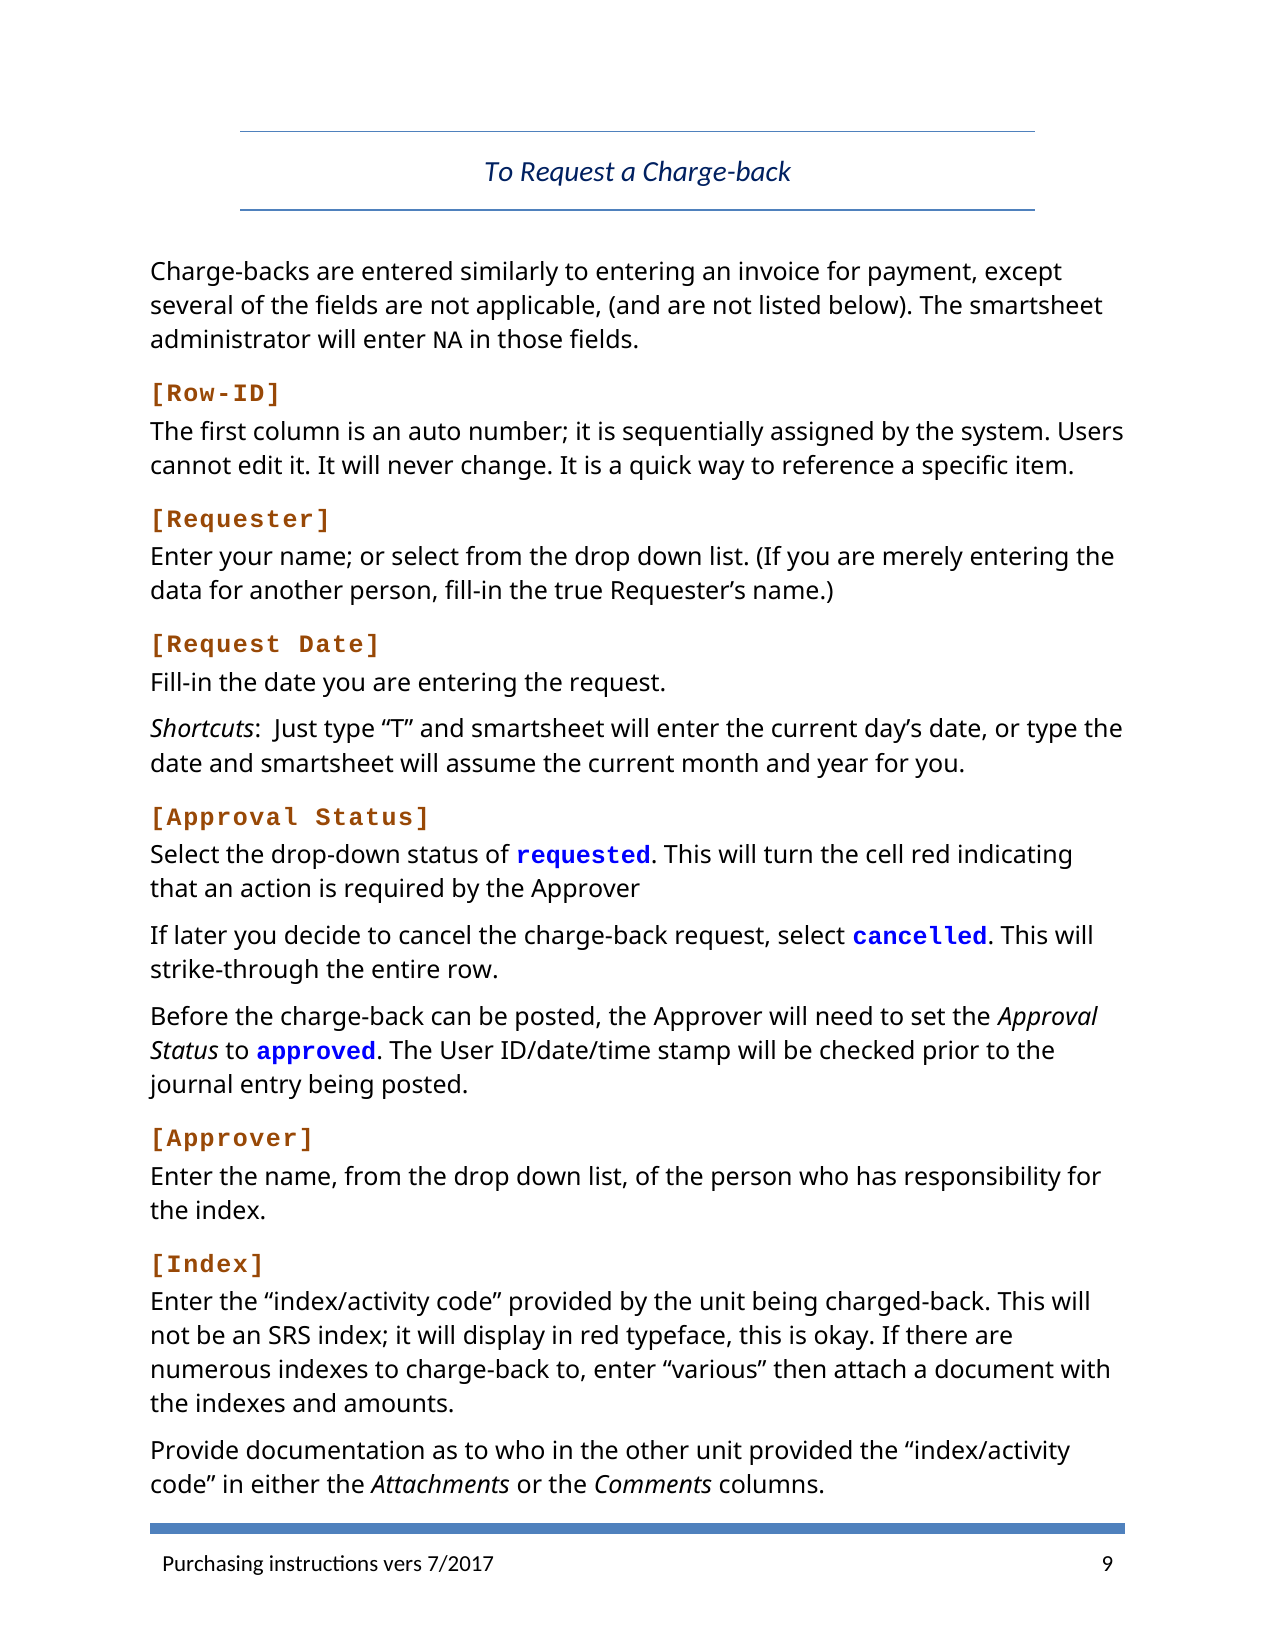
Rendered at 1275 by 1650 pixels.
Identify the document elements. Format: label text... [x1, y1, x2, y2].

text Provide documentation as to who in the other unit provided the “index/activity code” in either the Attachments or the Comments columns. [150, 1433, 1125, 1501]
text Fill-in the date you are entering the request. [150, 664, 1125, 699]
subtitle [Approval Status] [150, 804, 1125, 833]
text To Request a Charge-back [240, 132, 1035, 209]
subtitle [Request Date] [150, 632, 1125, 660]
subtitle [Requester] [150, 506, 1125, 535]
text Shortcuts: Just type “T” and smartsheet will enter the current day’s date, or type the date and smartsheet will assume the current month and year for you. [150, 711, 1125, 779]
subtitle [Index] [150, 1251, 1125, 1280]
text Enter your name; or select from the drop down list. (If you are merely entering the data for another person, fill-in the true Requester’s name.) [150, 539, 1125, 607]
text Select the drop-down status of requested. This will turn the cell red indicating that an action is required by the Approver [150, 837, 1125, 905]
subtitle [Row-ID] [150, 381, 1125, 409]
subtitle [Approver] [150, 1126, 1125, 1154]
text Enter the name, from the drop down list, of the person who has responsibility for the index. [150, 1158, 1125, 1226]
text If later you decide to cancel the charge-back request, select cancelled. This will strike-through the entire row. [150, 918, 1125, 986]
text Charge-backs are entered similarly to entering an invoice for payment, except several of the fields are not applicable, (and are not listed below). The smartsheet administrator will enter NA in those fields. [150, 253, 1125, 356]
text The first column is an auto number; it is sequentially assigned by the system. Users cannot edit it. It will never change. It is a quick way to reference a specific item. [150, 413, 1125, 481]
text Enter the “index/activity code” provided by the unit being charged-back. This will not be an SRS index; it will display in red typeface, this is okay. If there are numerous indexes to charge-back to, enter “various” then attach a document with the indexes and amounts. [150, 1284, 1125, 1420]
text Before the charge-back can be posted, the Approver will need to set the Approval Status to approved. The User ID/date/time stamp will be checked prior to the journal entry being posted. [150, 998, 1125, 1101]
